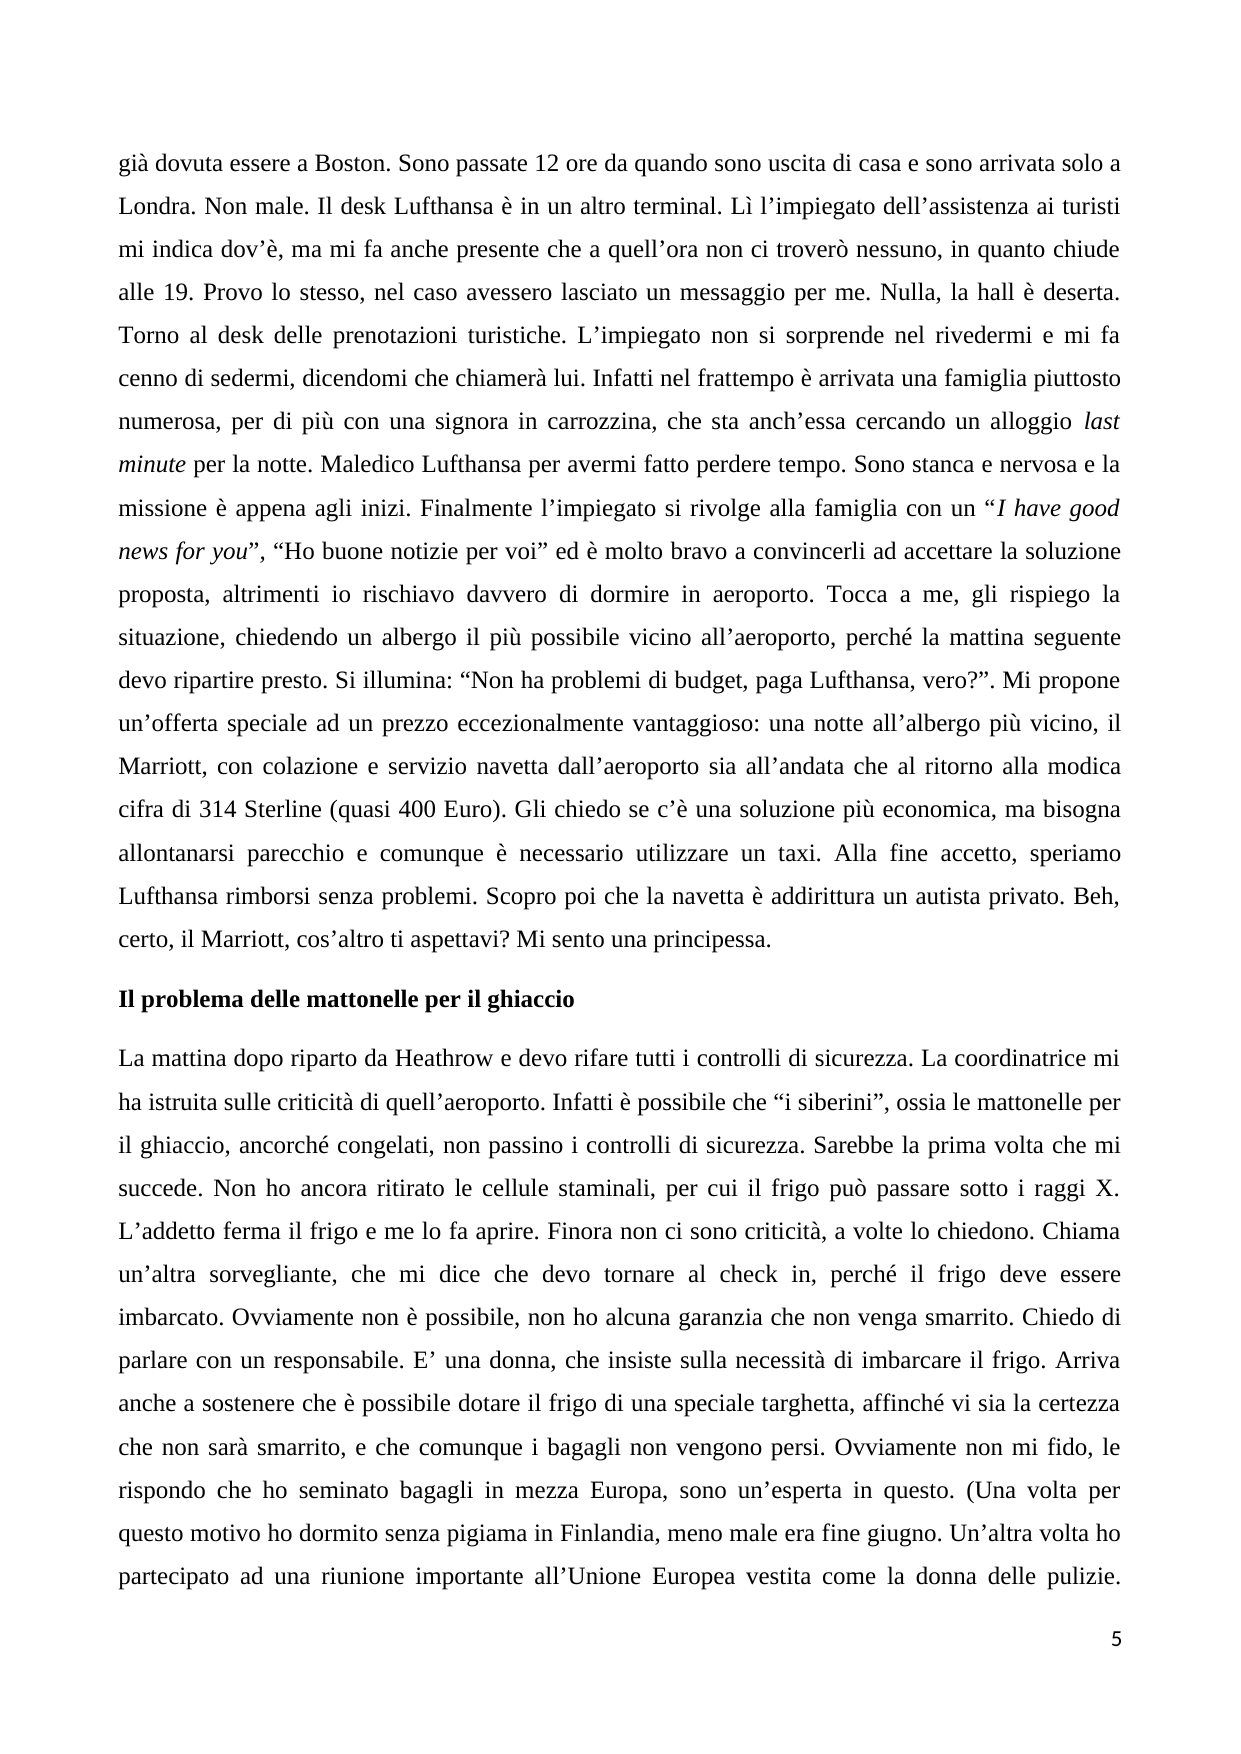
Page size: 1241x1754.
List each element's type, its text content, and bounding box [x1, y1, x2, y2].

text Il problema delle mattonelle per il ghiaccio [118, 984, 1122, 1012]
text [118, 148, 1122, 953]
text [118, 1043, 1122, 1590]
